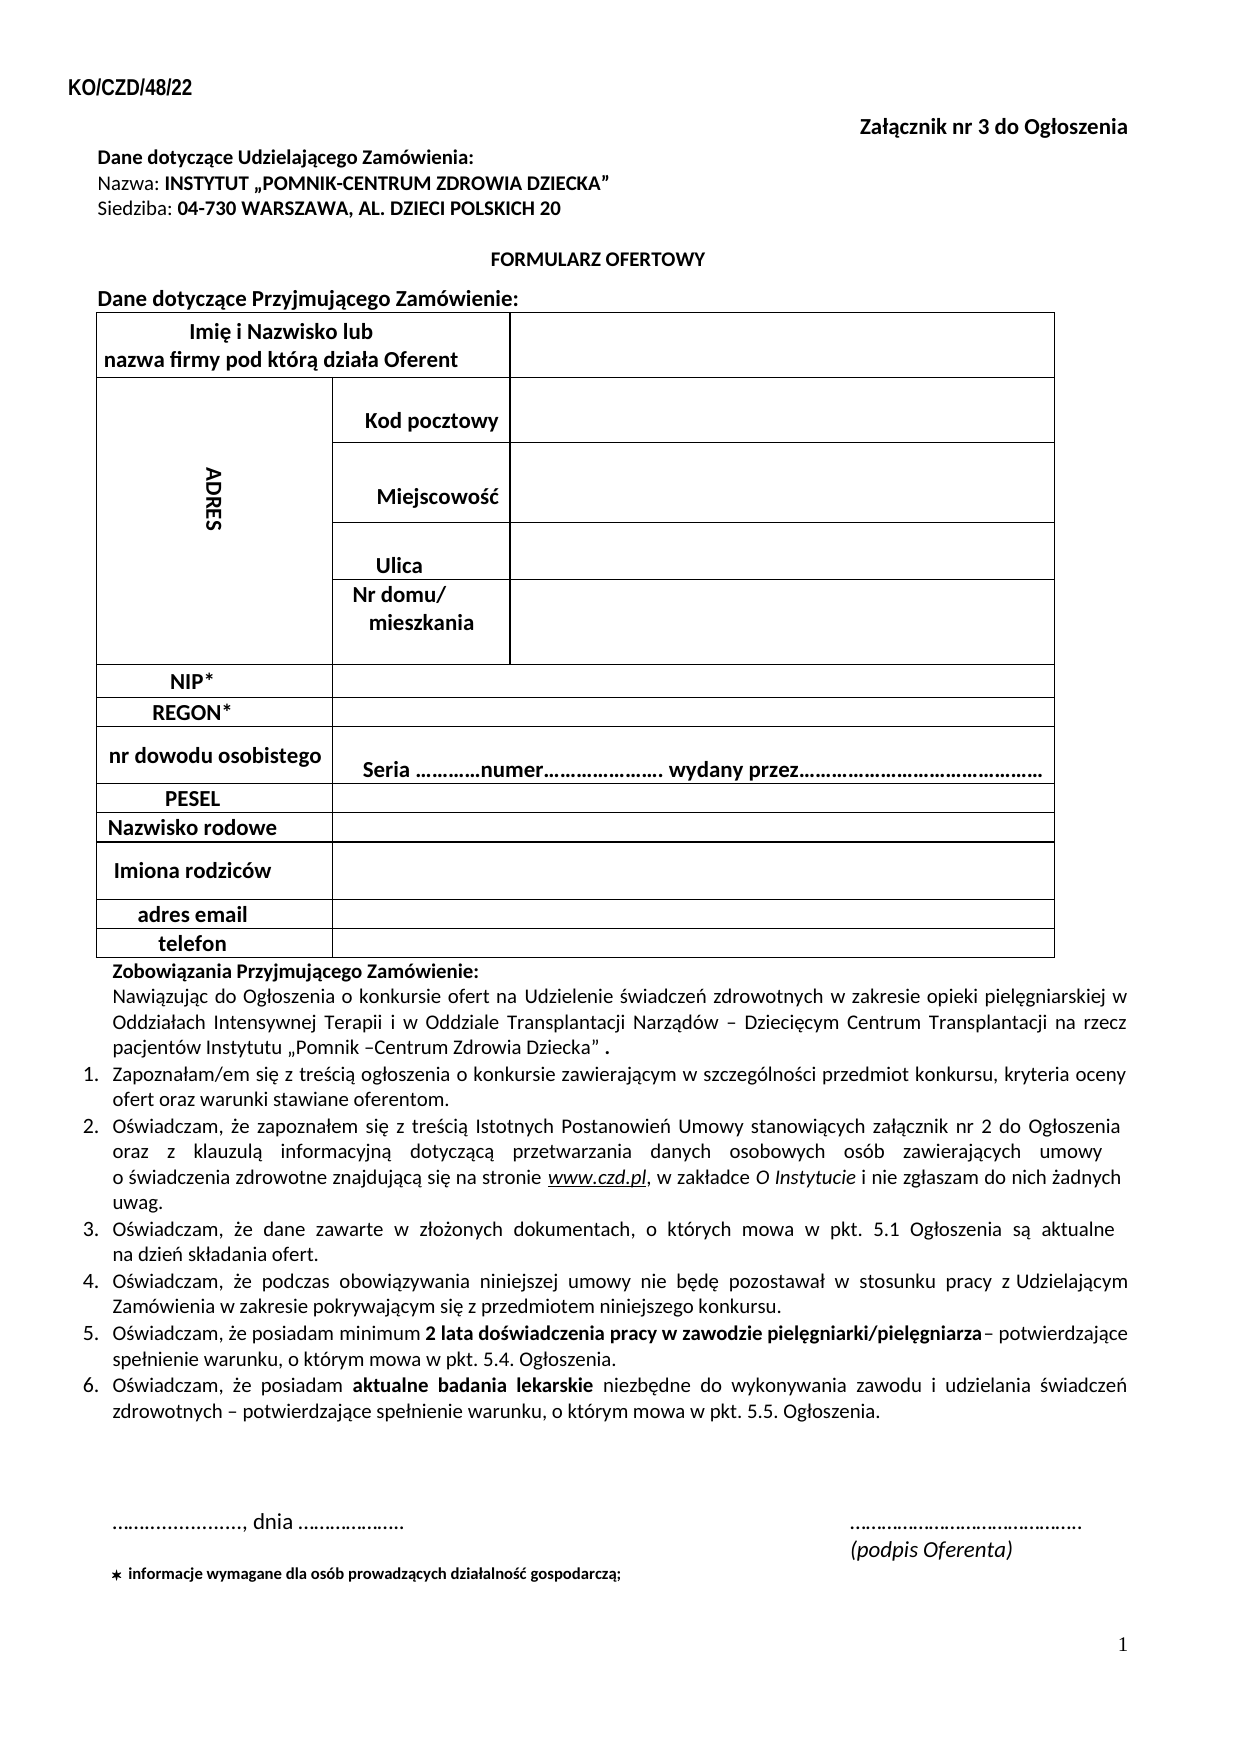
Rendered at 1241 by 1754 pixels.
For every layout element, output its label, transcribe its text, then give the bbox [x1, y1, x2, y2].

table_cell Ulica [333, 523, 509, 579]
list Zapoznałam/em się z treścią ogłoszenia o konkursie zawierającym w szczególności przedmiot konkursu, kryteria oceny ofert oraz warunki stawiane oferentom. [83, 1060, 1128, 1112]
table_header Imię i Nazwisko lub nazwa firmy pod którą działa Oferent [97, 313, 509, 377]
table_cell [511, 443, 1054, 522]
table_cell [333, 813, 1054, 841]
table_cell [511, 580, 1054, 664]
text Siedziba: 04-730 Warszawa, al. DZIECI POLSKICH 20 [97, 195, 1128, 221]
table_cell Miejscowość [333, 443, 509, 522]
table_cell [333, 843, 1054, 898]
text FORMULARZ OFERTOWY [68, 246, 1128, 271]
text Dane dotyczące Przyjmującego Zamówienie: [97, 284, 1128, 312]
list Załącznik nr 3 do Ogłoszenia [68, 112, 1128, 140]
table_cell REGON* [97, 698, 332, 726]
table_cell [333, 900, 1054, 928]
table_cell [333, 698, 1054, 726]
table_cell Nr domu/ mieszkania [333, 580, 509, 664]
table_cell [511, 523, 1054, 579]
list Oświadczam, że posiadam minimum 2 lata doświadczenia pracy w zawodzie pielęgniarki/pielęgniarza– potwierdzające spełnienie warunku, o którym mowa w pkt. 5.4. Ogłoszenia. [83, 1319, 1128, 1371]
text Zobowiązania Przyjmującego Zamówienie: [112, 958, 1128, 984]
text (podpis Oferenta) [555, 1535, 1131, 1563]
text  informacje wymagane dla osób prowadzących działalność gospodarczą; [112, 1563, 1128, 1584]
table_cell Kod pocztowy [333, 378, 509, 442]
table_cell PESEL [97, 784, 332, 812]
table_cell Nazwisko rodowe [97, 813, 332, 841]
table_cell nr dowodu osobistego [97, 727, 332, 783]
table_cell adres email [97, 900, 332, 928]
list Oświadczam, że dane zawarte w złożonych dokumentach, o których mowa w pkt. 5.1 Ogłoszenia są aktualne na dzień składania ofert. [83, 1215, 1128, 1267]
table_cell telefon [97, 929, 332, 957]
table_cell Seria …………numer…………………. wydany przez……………………………………… [333, 727, 1054, 783]
list Oświadczam, że podczas obowiązywania niniejszej umowy nie będę pozostawał w stosunku pracy z Udzielającym Zamówienia w zakresie pokrywającym się z przedmiotem niniejszego konkursu. [83, 1267, 1128, 1319]
text Nazwa: INSTYTUT „POMNIK-CENTRUM ZDROWIA DZIECKA” [97, 170, 1128, 195]
list Oświadczam, że posiadam aktualne badania lekarskie niezbędne do wykonywania zawodu i udzielania świadczeń zdrowotnych – potwierdzające spełnienie warunku, o którym mowa w pkt. 5.5. Ogłoszenia. [83, 1371, 1128, 1423]
table_cell [333, 784, 1054, 812]
table_cell [511, 378, 1054, 442]
table_cell Imiona rodziców [97, 843, 332, 898]
table_header [511, 313, 1054, 377]
list Oświadczam, że zapoznałem się z treścią Istotnych Postanowień Umowy stanowiących załącznik nr 2 do Ogłoszenia oraz z klauzulą informacyjną dotyczącą przetwarzania danych osobowych osób zawierających umowy o świadczenia zdrowotne znajdującą się na stronie www.czd.pl, w zakładce O Instytucie i nie zgłaszam do nich żadnych uwag. [83, 1112, 1122, 1215]
table_cell [333, 665, 1054, 697]
table_cell [333, 929, 1054, 957]
table_cell ADRES [97, 378, 332, 664]
table_cell NIP* [97, 665, 332, 697]
text Dane dotyczące Udzielającego Zamówienia: [97, 144, 1128, 170]
text ……................., dnia ……………….. …………………………………….. [112, 1507, 1131, 1535]
text Nawiązując do Ogłoszenia o konkursie ofert na Udzielenie świadczeń zdrowotnych w zakresie opieki pielęgniarskiej w Oddziałach Intensywnej Terapii i w Oddziale Transplantacji Narządów – Dziecięcym Centrum Transplantacji na rzecz pacjentów Instytutu „Pomnik –Centrum Zdrowia Dziecka” . [112, 984, 1128, 1060]
